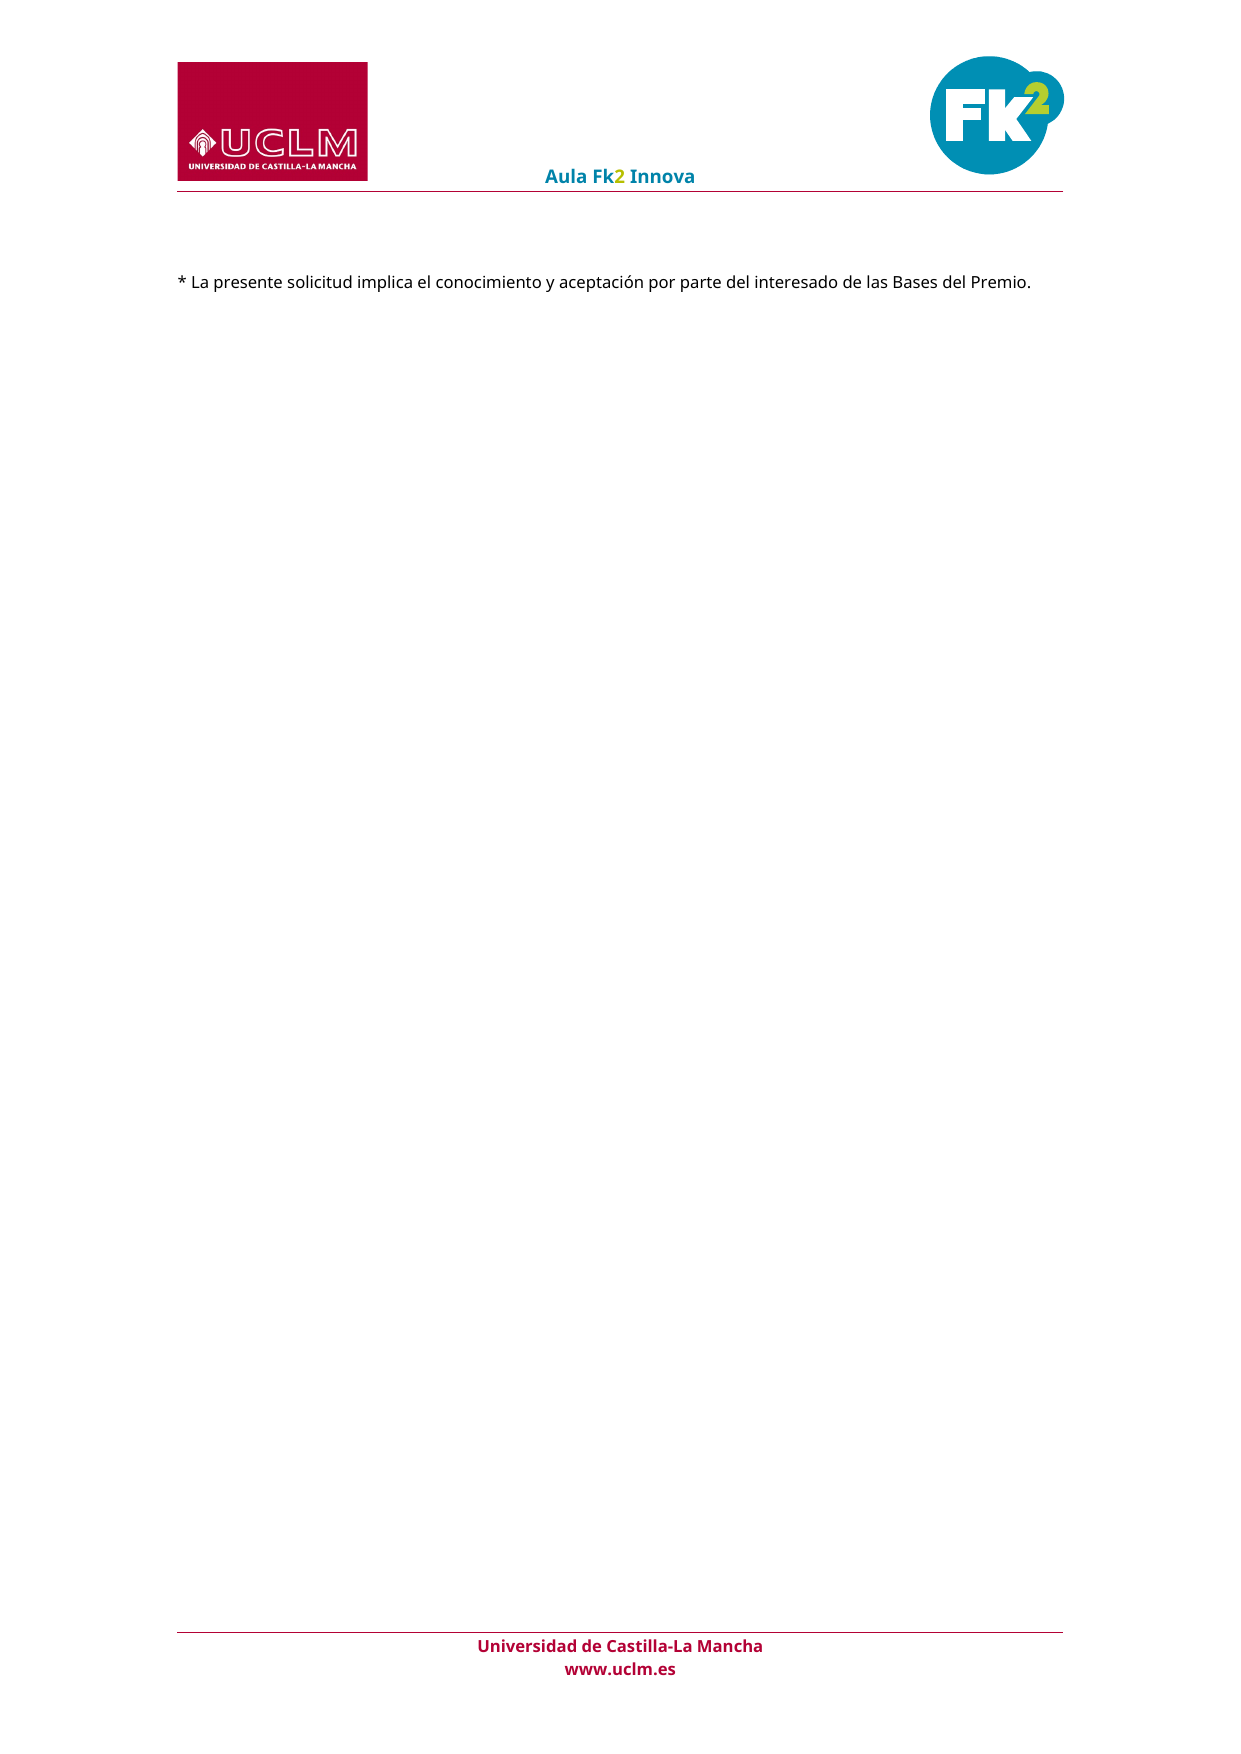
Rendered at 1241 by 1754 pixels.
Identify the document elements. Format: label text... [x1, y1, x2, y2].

picture [177, 62, 368, 181]
text * La presente solicitud implica el conocimiento y aceptación por parte del interesado de las Bases del Premio. [177, 271, 1063, 294]
